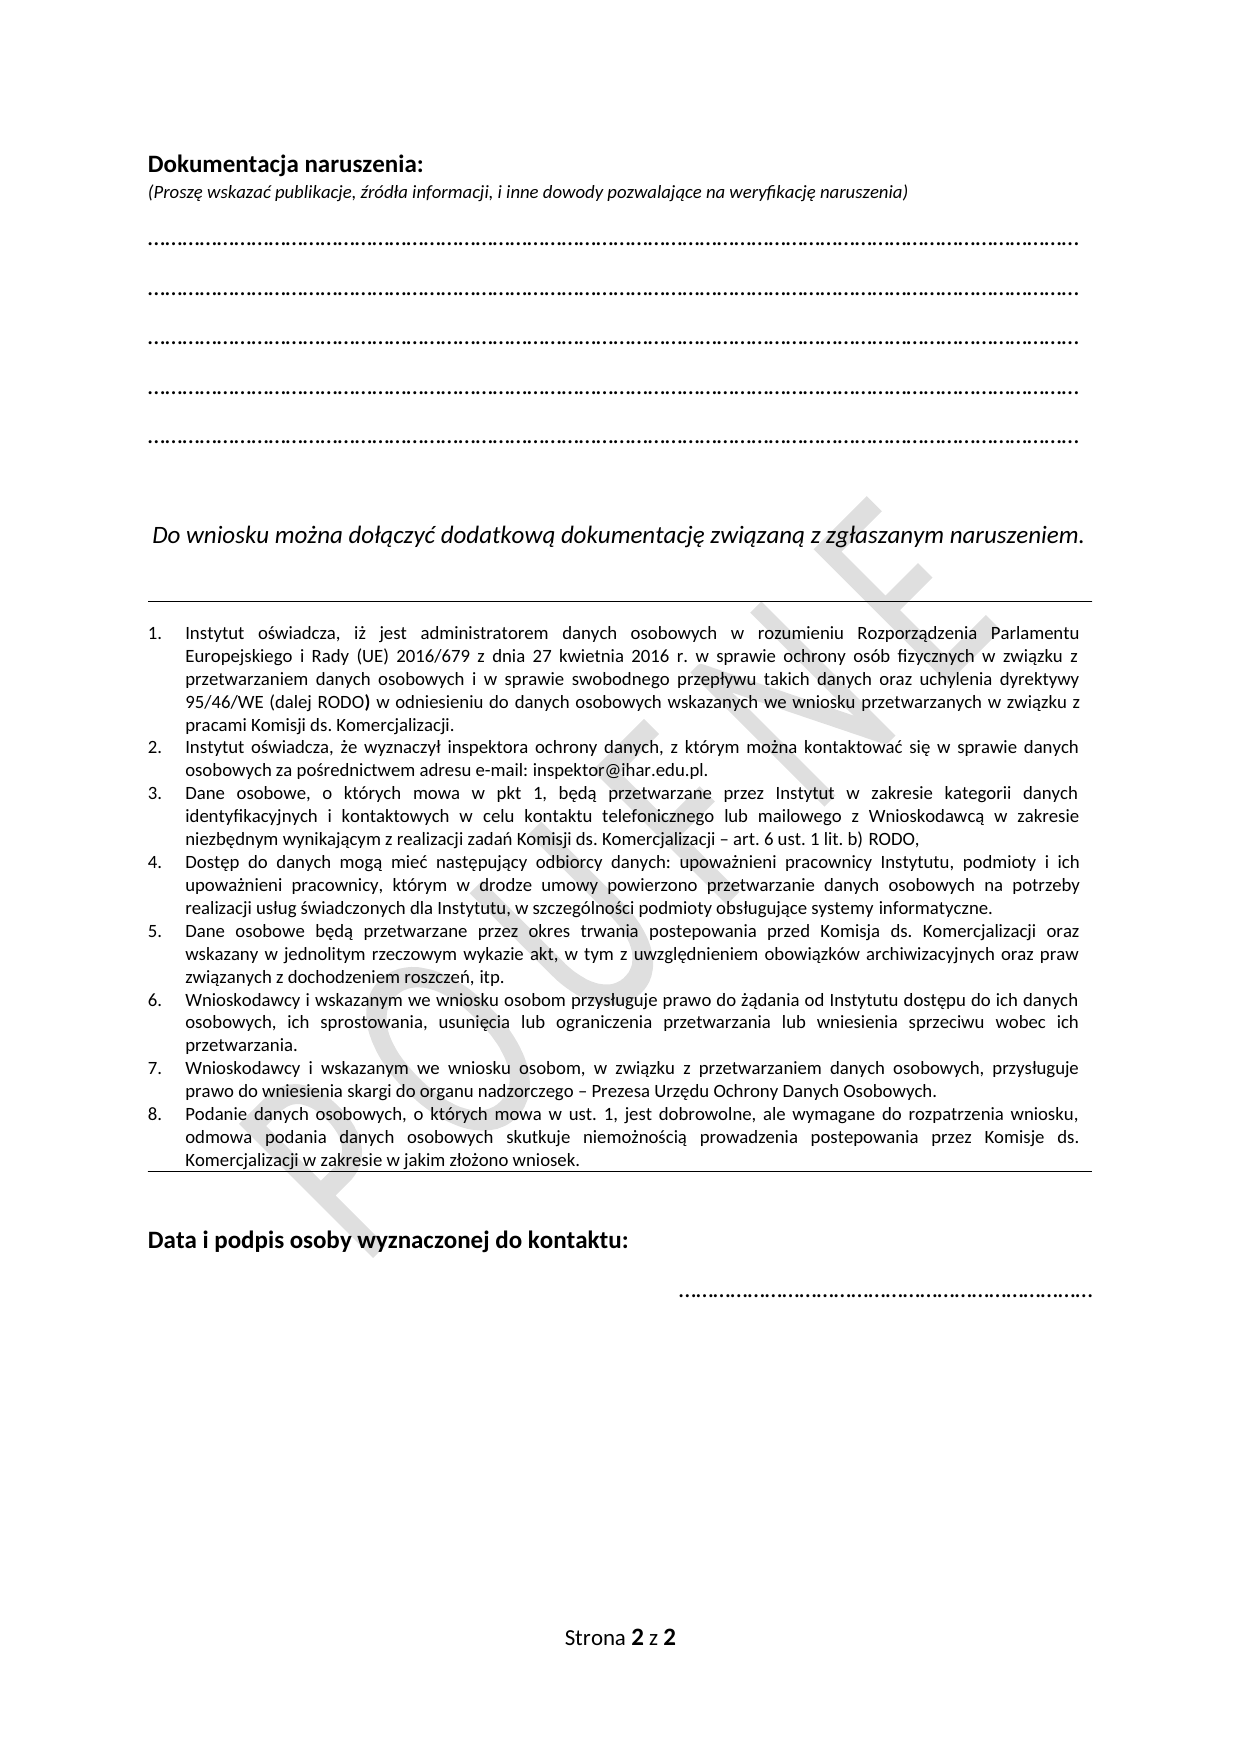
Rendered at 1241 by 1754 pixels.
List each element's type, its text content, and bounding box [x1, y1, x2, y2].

list Wnioskodawcy i wskazanym we wniosku osobom przysługuje prawo do żądania od Instytutu dostępu do ich danych osobowych, ich sprostowania, usunięcia lub ograniczenia przetwarzania lub wniesienia sprzeciwu wobec ich przetwarzania. [148, 988, 1080, 1057]
text ……………………………………………………………………………………………………………………………………………… [148, 271, 1092, 301]
list Podanie danych osobowych, o których mowa w ust. 1, jest dobrowolne, ale wymagane do rozpatrzenia wniosku, odmowa podania danych osobowych skutkuje niemożnością prowadzenia postepowania przez Komisje ds. Komercjalizacji w zakresie w jakim złożono wniosek. [148, 1102, 1081, 1171]
list Instytut oświadcza, że wyznaczył inspektora ochrony danych, z którym można kontaktować się w sprawie danych osobowych za pośrednictwem adresu e-mail: inspektor@ihar.edu.pl. [148, 736, 1080, 782]
text Data i podpis osoby wyznaczonej do kontaktu: [148, 1224, 1092, 1254]
text Dokumentacja naruszenia: (Proszę wskazać publikacje, źródła informacji, i inne dowody pozwalające na weryfikację naruszenia) [148, 148, 1092, 203]
list Dostęp do danych mogą mieć następujący odbiorcy danych: upoważnieni pracownicy Instytutu, podmioty i ich upoważnieni pracownicy, którym w drodze umowy powierzono przetwarzanie danych osobowych na potrzeby realizacji usług świadczonych dla Instytutu, w szczególności podmioty obsługujące systemy informatyczne. [148, 850, 1081, 919]
list Wnioskodawcy i wskazanym we wniosku osobom, w związku z przetwarzaniem danych osobowych, przysługuje prawo do wniesienia skargi do organu nadzorczego – Prezesa Urzędu Ochrony Danych Osobowych. [148, 1057, 1080, 1102]
list Dane osobowe, o których mowa w pkt 1, będą przetwarzane przez Instytut w zakresie kategorii danych identyfikacyjnych i kontaktowych w celu kontaktu telefonicznego lub mailowego z Wnioskodawcą w zakresie niezbędnym wynikającym z realizacji zadań Komisji ds. Komercjalizacji – art. 6 ust. 1 lit. b) RODO, [148, 782, 1080, 850]
list Dane osobowe będą przetwarzane przez okres trwania postepowania przed Komisja ds. Komercjalizacji oraz wskazany w jednolitym rzeczowym wykazie akt, w tym z uwzględnieniem obowiązków archiwizacyjnych oraz praw związanych z dochodzeniem roszczeń, itp. [148, 919, 1080, 988]
list Instytut oświadcza, iż jest administratorem danych osobowych w rozumieniu Rozporządzenia Parlamentu Europejskiego i Rady (UE) 2016/679 z dnia 27 kwietnia 2016 r. w sprawie ochrony osób fizycznych w związku z przetwarzaniem danych osobowych i w sprawie swobodnego przepływu takich danych oraz uchylenia dyrektywy 95/46/WE (dalej RODO) w odniesieniu do danych osobowych wskazanych we wniosku przetwarzanych w związku z pracami Komisji ds. Komercjalizacji. [148, 621, 1081, 736]
text ……………………………………………………………… [148, 1273, 1092, 1304]
text Do wniosku można dołączyć dodatkową dokumentację związaną z zgłaszanym naruszeniem. [148, 519, 1092, 549]
text ……………………………………………………………………………………………………………………………………………… [148, 321, 1092, 351]
text ……………………………………………………………………………………………………………………………………………… [148, 420, 1092, 450]
text ……………………………………………………………………………………………………………………………………………… [148, 370, 1092, 401]
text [148, 221, 1092, 252]
